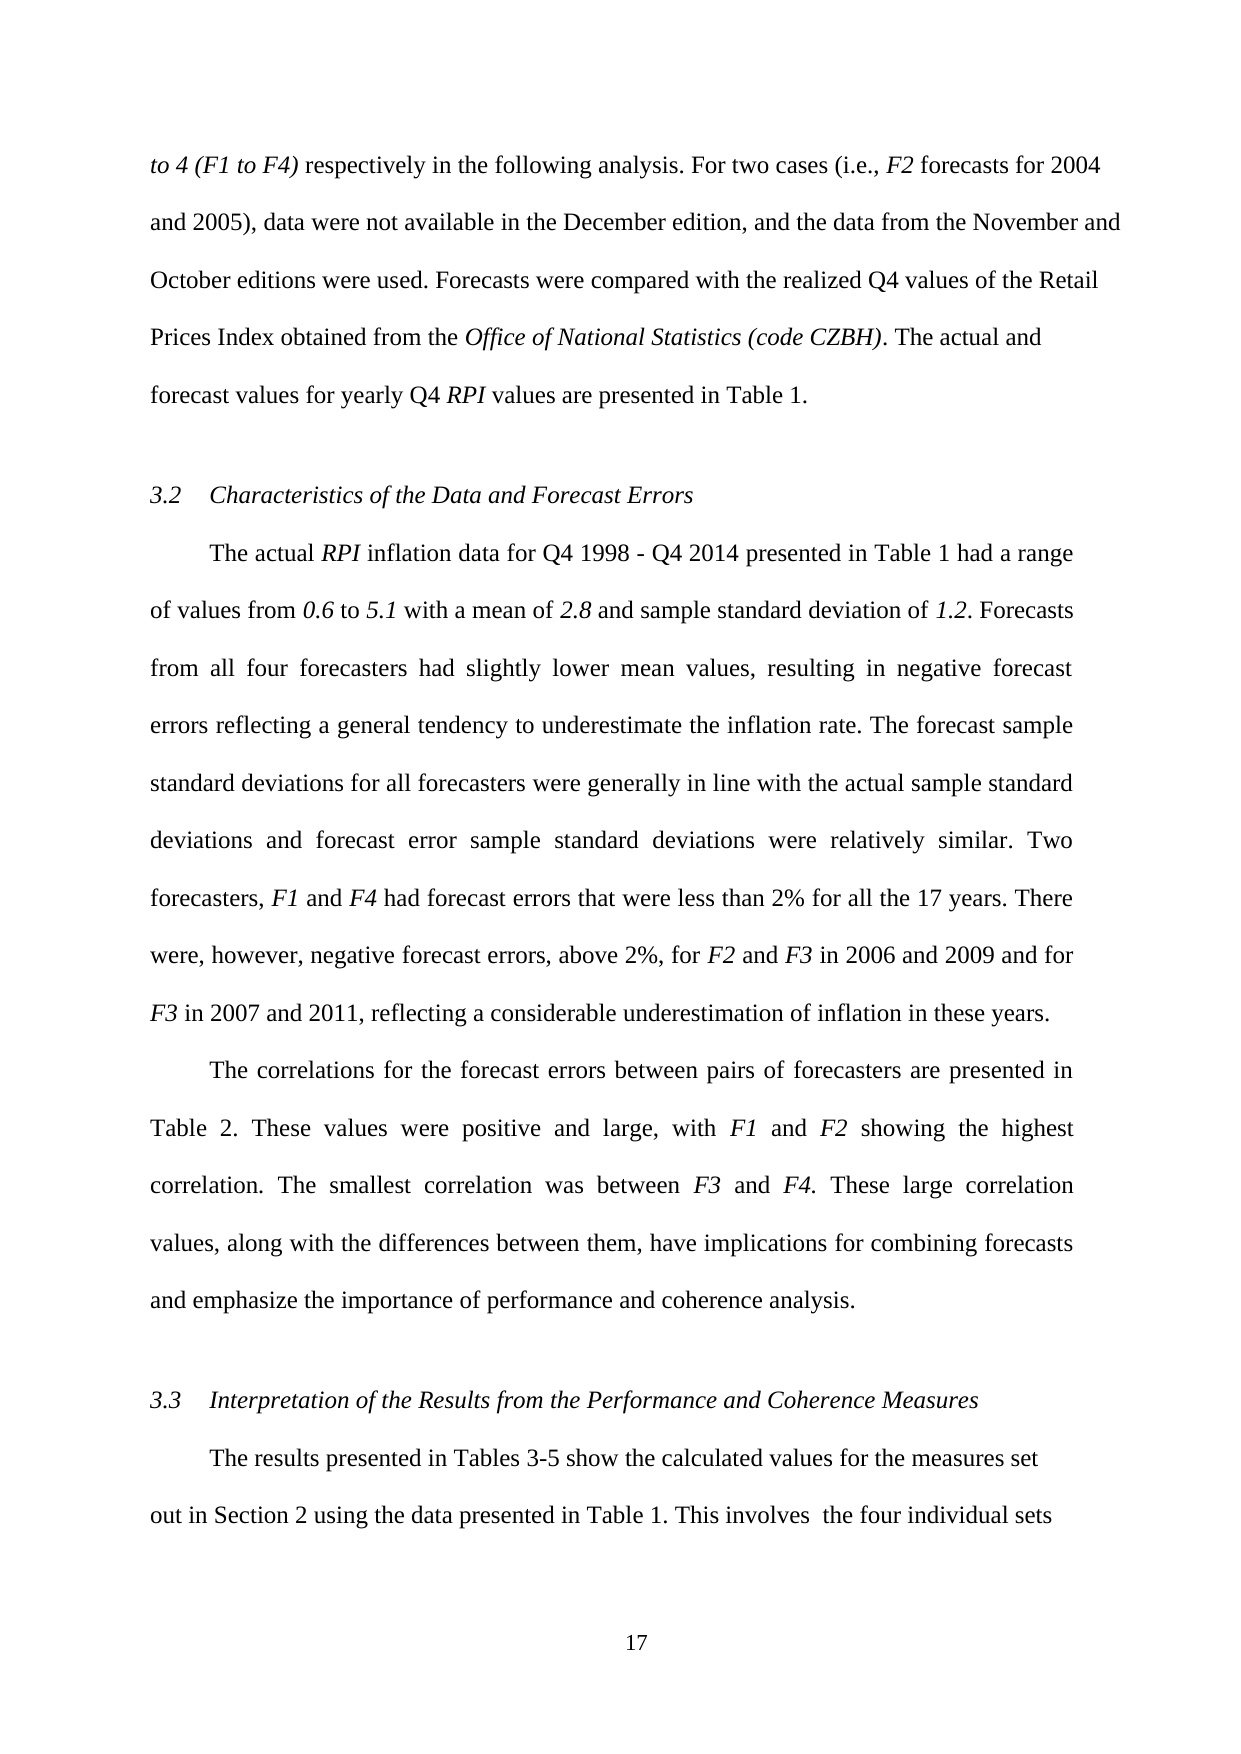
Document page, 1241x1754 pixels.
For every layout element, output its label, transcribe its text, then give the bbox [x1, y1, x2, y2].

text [150, 150, 1122, 409]
text 3.2 Characteristics of the Data and Forecast Errors [150, 481, 1074, 509]
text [150, 1443, 1074, 1529]
text The actual RPI inflation data for Q4 1998 - Q4 2014 presented in Table 1 had a range of values from 0.6 to 5.1 with a mean of 2.8 and sample standard deviation of 1.2. Forecasts from all four forecasters had slightly lower mean values, resulting in negative forecast errors reflecting a general tendency to underestimate the inflation rate. The forecast sample standard deviations for all forecasters were generally in line with the actual sample standard deviations and forecast error sample standard deviations were relatively similar. Two forecasters, F1 and F4 had forecast errors that were less than 2% for all the 17 years. There were, however, negative forecast errors, above 2%, for F2 and F3 in 2006 and 2009 and for F3 in 2007 and 2011, reflecting a considerable underestimation of inflation in these years. [150, 538, 1074, 1027]
text 3.3 Interpretation of the Results from the Performance and Coherence Measures [150, 1386, 1074, 1414]
text The correlations for the forecast errors between pairs of forecasters are presented in Table 2. These values were positive and large, with F1 and F2 showing the highest correlation. The smallest correlation was between F3 and F4. These large correlation values, along with the differences between them, have implications for combining forecasts and emphasize the importance of performance and coherence analysis. [150, 1056, 1074, 1314]
